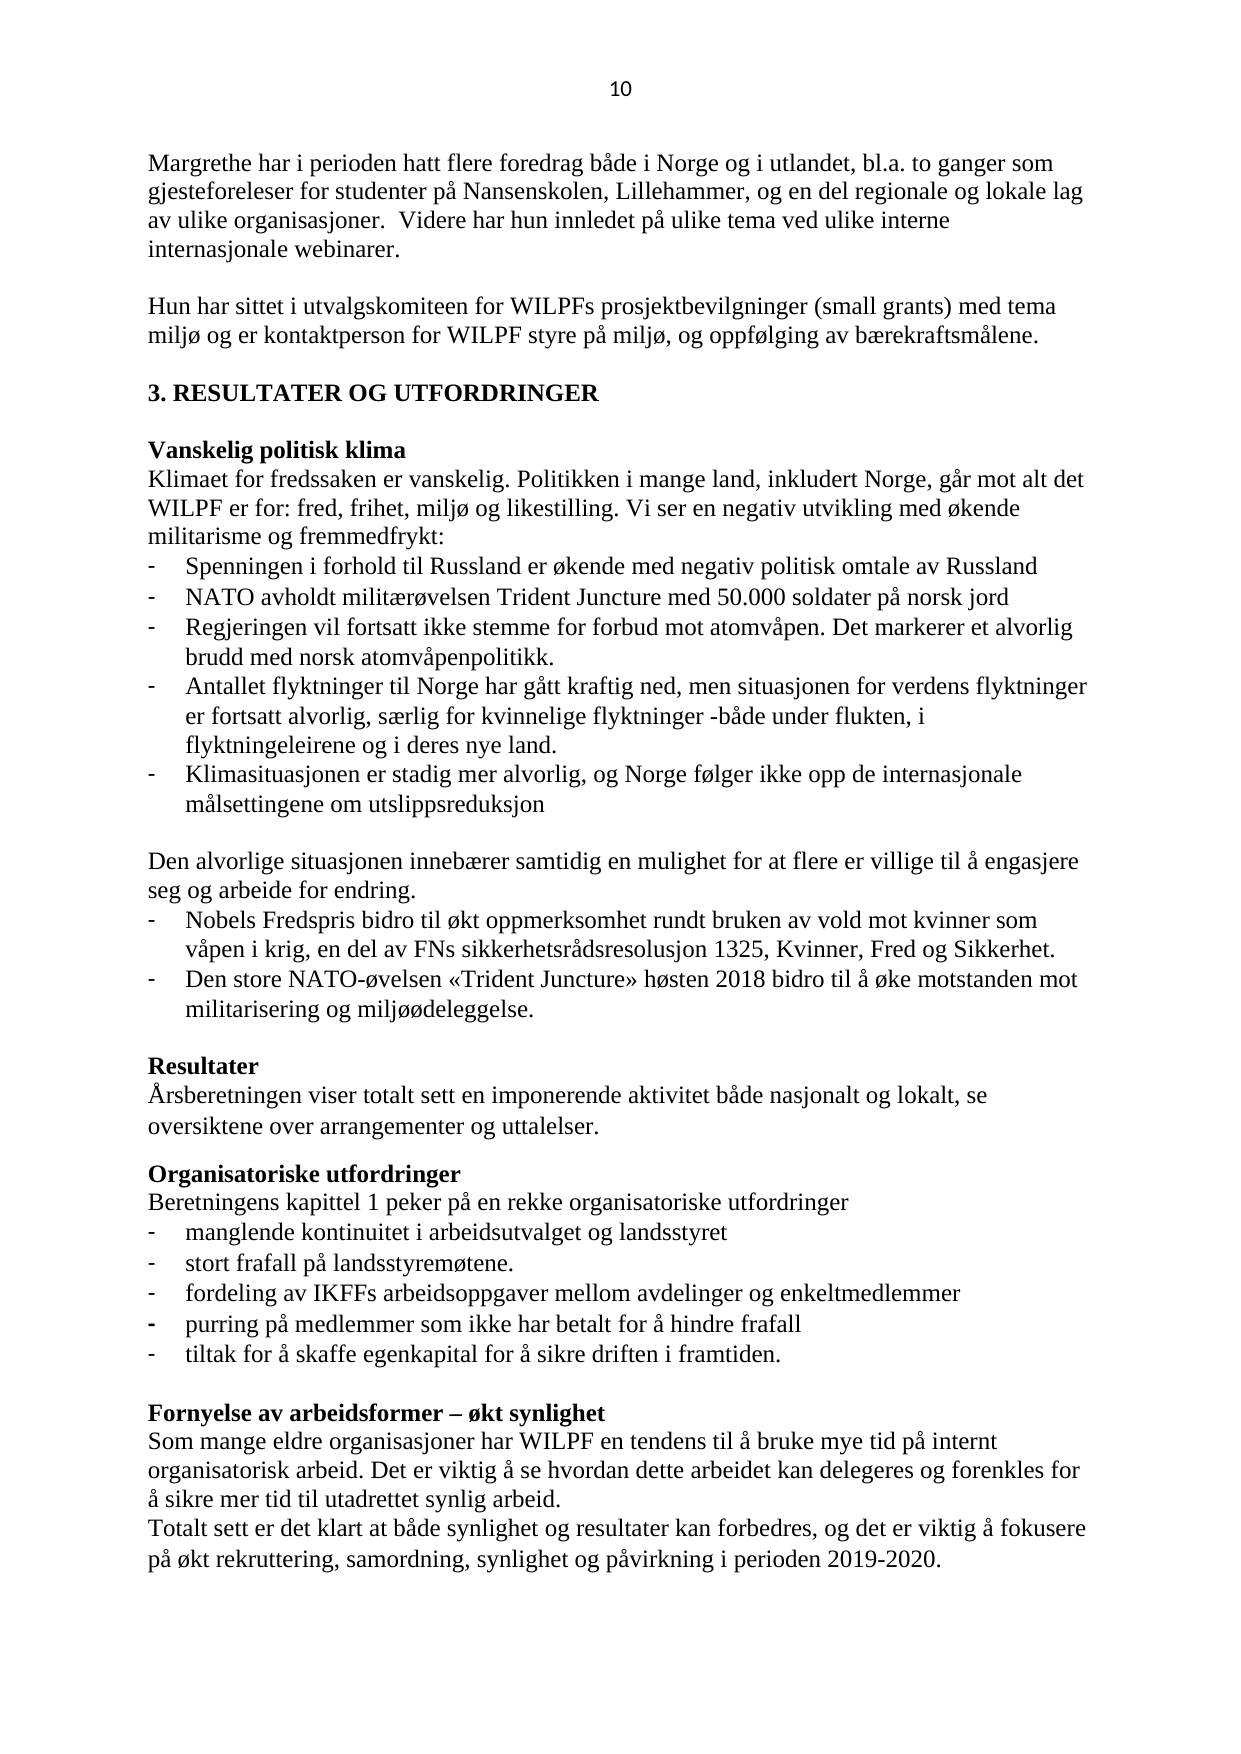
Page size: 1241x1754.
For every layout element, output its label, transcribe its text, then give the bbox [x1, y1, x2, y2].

list stort frafall på landsstyremøtene. [148, 1247, 1093, 1277]
text Årsberetningen viser totalt sett en imponerende aktivitet både nasjonalt og lokalt, se oversiktene over arrangementer og uttalelser. [148, 1080, 1093, 1140]
list fordeling av IKFFs arbeidsoppgaver mellom avdelinger og enkeltmedlemmer [148, 1277, 1093, 1308]
text Organisatoriske utfordringer [148, 1159, 1093, 1187]
text Vanskelig politisk klima [148, 435, 1093, 464]
text Den alvorlige situasjonen innebærer samtidig en mulighet for at flere er villige til å engasjere seg og arbeide for endring. [148, 846, 1093, 904]
list Spenningen i forhold til Russland er økende med negativ politisk omtale av Russland [148, 550, 1093, 581]
text Beretningens kapittel 1 peker på en rekke organisatoriske utfordringer [148, 1187, 1093, 1216]
list NATO avholdt militærøvelsen Trident Juncture med 50.000 soldater på norsk jord [148, 581, 1093, 611]
list Den store NATO-øvelsen «Trident Juncture» høsten 2018 bidro til å øke motstanden mot militarisering og miljøødeleggelse. [148, 963, 1093, 1022]
text Hun har sittet i utvalgskomiteen for WILPFs prosjektbevilgninger (small grants) med tema miljø og er kontaktperson for WILPF styre på miljø, og oppfølging av bærekraftsmålene. [148, 291, 1093, 349]
text Totalt sett er det klart at både synlighet og resultater kan forbedres, og det er viktig å fokusere på økt rekruttering, samordning, synlighet og påvirkning i perioden 2019-2020. [148, 1513, 1093, 1572]
text Margrethe har i perioden hatt flere foredrag både i Norge og i utlandet, bl.a. to ganger som gjesteforeleser for studenter på Nansenskolen, Lillehammer, og en del regionale og lokale lag av ulike organisasjoner. Videre har hun innledet på ulike tema ved ulike interne internasjonale webinarer. [148, 148, 1093, 263]
list Nobels Fredspris bidro til økt oppmerksomhet rundt bruken av vold mot kvinner som våpen i krig, en del av FNs sikkerhetsrådsresolusjon 1325, Kvinner, Fred og Sikkerhet. [148, 904, 1093, 963]
list manglende kontinuitet i arbeidsutvalget og landsstyret [148, 1216, 1093, 1247]
text 3. RESULTATER OG UTFORDRINGER [148, 378, 1093, 406]
text Fornyelse av arbeidsformer – økt synlighet [148, 1398, 1093, 1426]
list purring på medlemmer som ikke har betalt for å hindre frafall [148, 1308, 1093, 1338]
text Klimaet for fredssaken er vanskelig. Politikken i mange land, inkludert Norge, går mot alt det WILPF er for: fred, frihet, miljø og likestilling. Vi ser en negativ utvikling med økende militarisme og fremmedfrykt: [148, 464, 1093, 550]
text Resultater [148, 1051, 1093, 1080]
list Klimasituasjonen er stadig mer alvorlig, og Norge følger ikke opp de internasjonale målsettingene om utslippsreduksjon [148, 758, 1093, 818]
list tiltak for å skaffe egenkapital for å sikre driften i framtiden. [148, 1338, 1093, 1369]
list Regjeringen vil fortsatt ikke stemme for forbud mot atomvåpen. Det markerer et alvorlig brudd med norsk atomvåpenpolitikk. [148, 611, 1093, 670]
text Som mange eldre organisasjoner har WILPF en tendens til å bruke mye tid på internt organisatorisk arbeid. Det er viktig å se hvordan dette arbeidet kan delegeres og forenkles for å sikre mer tid til utadrettet synlig arbeid. [148, 1426, 1093, 1513]
list Antallet flyktninger til Norge har gått kraftig ned, men situasjonen for verdens flyktninger er fortsatt alvorlig, særlig for kvinnelige flyktninger -både under flukten, i flyktningeleirene og i deres nye land. [148, 670, 1093, 758]
